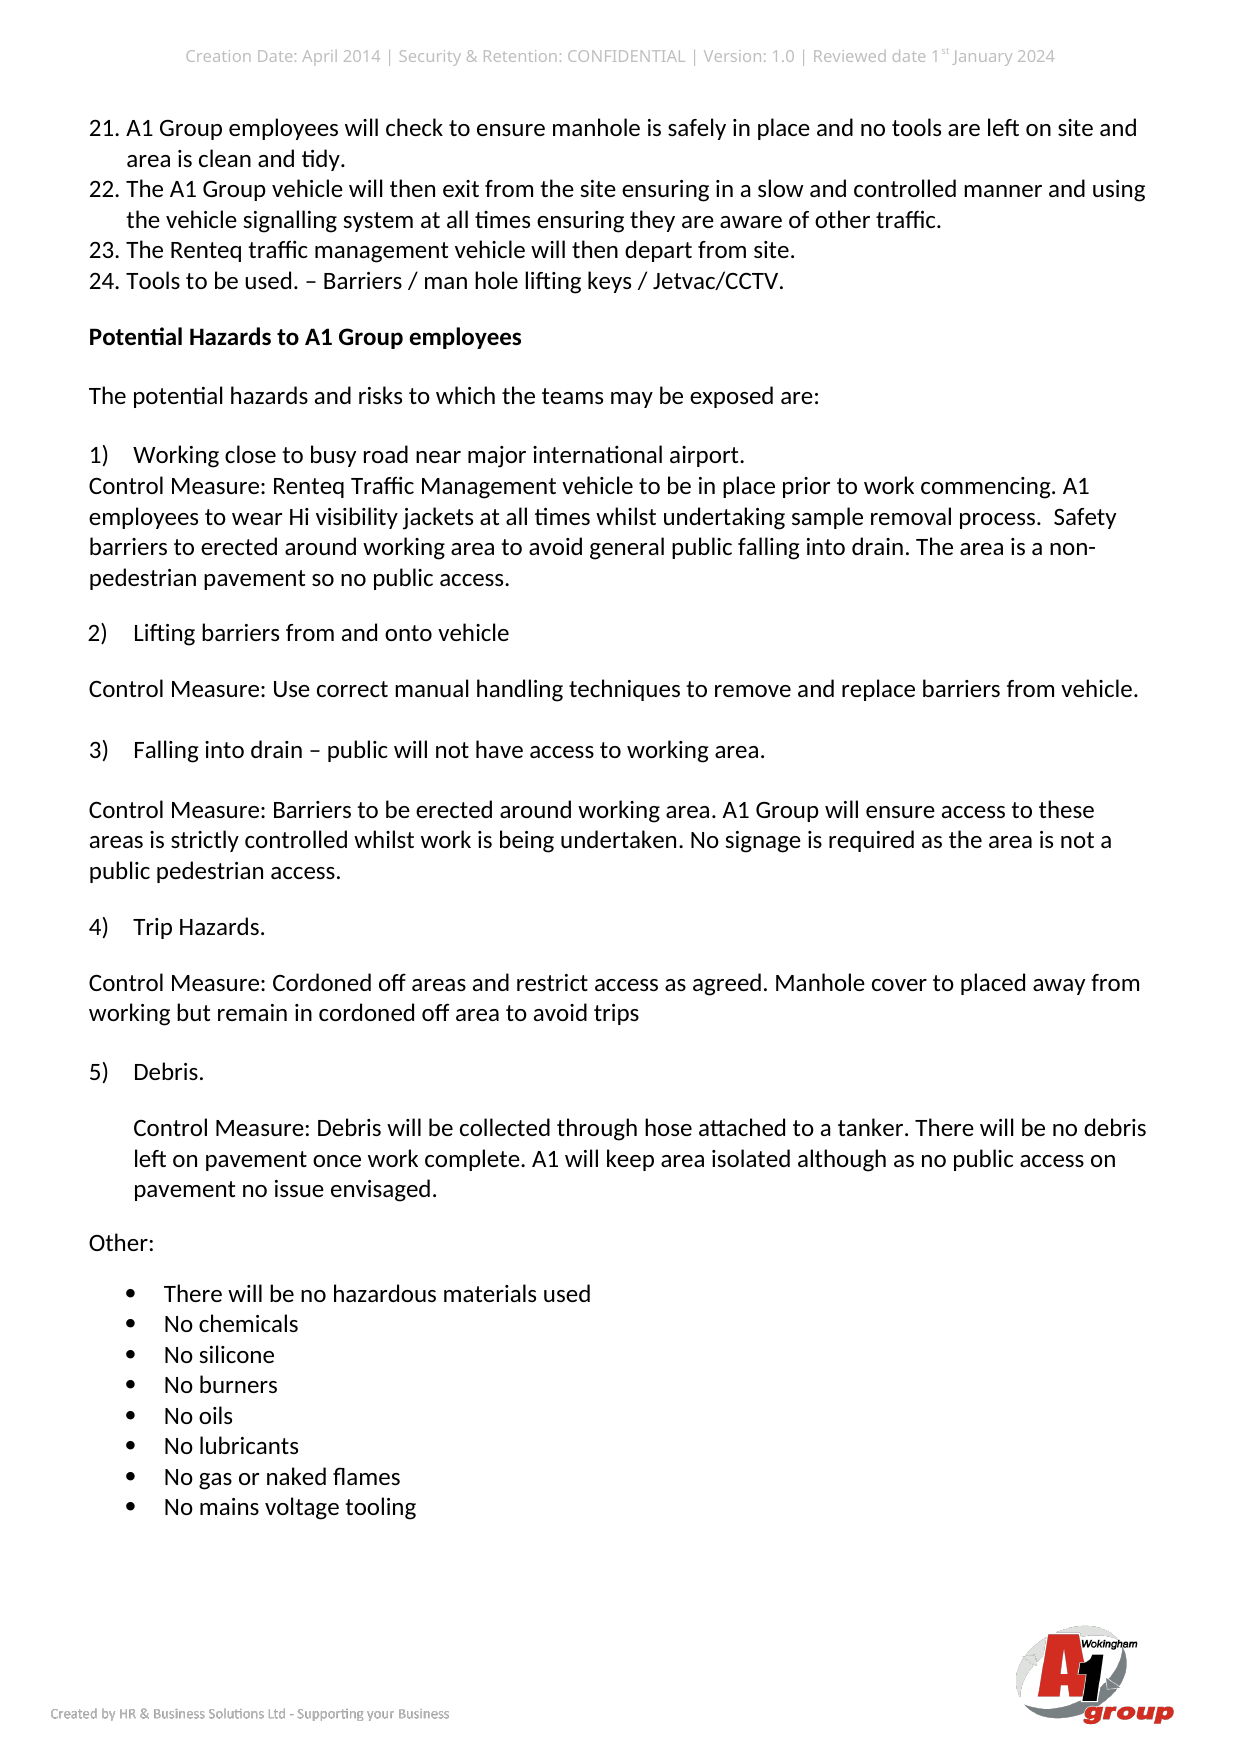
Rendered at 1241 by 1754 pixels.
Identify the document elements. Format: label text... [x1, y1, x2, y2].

list No mains voltage tooling [126, 1491, 1152, 1522]
text Control Measure: Barriers to be erected around working area. A1 Group will ensure access to these areas is strictly controlled whilst work is being undertaken. No signage is required as the area is not a public pedestrian access. [89, 794, 1152, 885]
list Tools to be used. – Barriers / man hole lifting keys / Jetvac/CCTV. [89, 265, 1152, 296]
list Falling into drain – public will not have access to working area. [89, 734, 1152, 794]
list Lifting barriers from and onto vehicle [87, 618, 1152, 648]
picture [0, 1624, 1241, 1754]
list The Renteq traffic management vehicle will then depart from site. [89, 234, 1152, 265]
list No silicone [126, 1339, 1152, 1369]
text Control Measure: Renteq Traffic Management vehicle to be in place prior to work commencing. A1 employees to wear Hi visibility jackets at all times whilst undertaking sample removal process. Safety barriers to erected around working area to avoid general public falling into drain. The area is a non-pedestrian pavement so no public access. [89, 470, 1152, 592]
text Potential Hazards to A1 Group employees [89, 321, 1152, 352]
list No burners [126, 1369, 1152, 1400]
list Trip Hazards. [89, 911, 1152, 941]
list The A1 Group vehicle will then exit from the site ensuring in a slow and controlled manner and using the vehicle signalling system at all times ensuring they are aware of other traffic. [89, 173, 1152, 234]
list Debris. Control Measure: Debris will be collected through hose attached to a tanker. There will be no debris left on pavement once work complete. A1 will keep area isolated although as no public access on pavement no issue envisaged. [89, 1057, 1152, 1204]
list No oils [126, 1400, 1152, 1430]
list No chemicals [126, 1308, 1152, 1339]
list There will be no hazardous materials used [126, 1278, 1152, 1308]
list No gas or naked flames [126, 1461, 1152, 1491]
text The potential hazards and risks to which the teams may be exposed are: [89, 380, 1152, 439]
list Working close to busy road near major international airport. [89, 439, 1152, 470]
list No lubricants [126, 1430, 1152, 1461]
list A1 Group employees will check to ensure manhole is safely in place and no tools are left on site and area is clean and tidy. [89, 112, 1152, 173]
text Other: [89, 1227, 1152, 1257]
text Control Measure: Use correct manual handling techniques to remove and replace barriers from vehicle. [89, 673, 1152, 704]
text Control Measure: Cordoned off areas and restrict access as agreed. Manhole cover to placed away from working but remain in cordoned off area to avoid trips [89, 967, 1152, 1028]
